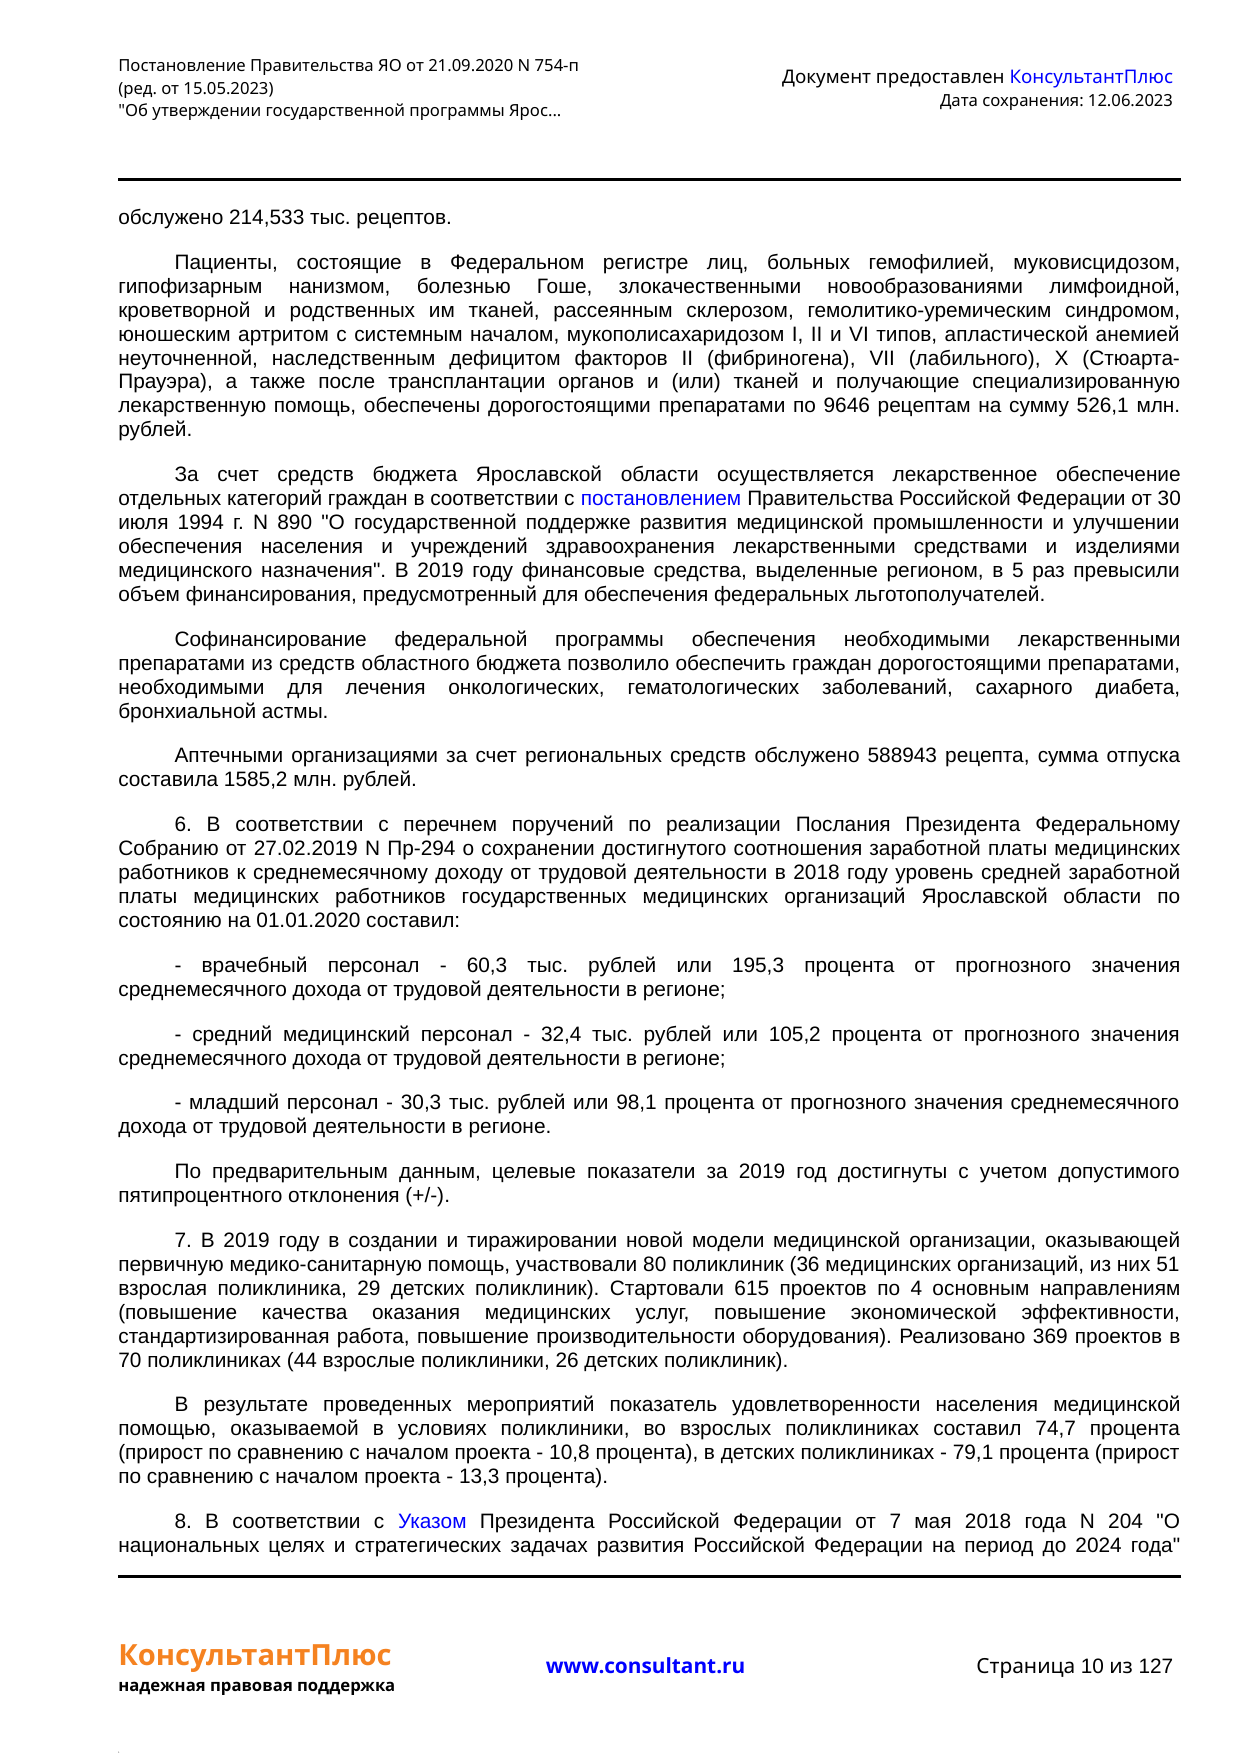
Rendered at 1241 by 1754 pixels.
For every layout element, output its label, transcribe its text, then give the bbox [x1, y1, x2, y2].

text Софинансирование федеральной программы обеспечения необходимыми лекарственными препаратами из средств областного бюджета позволило обеспечить граждан дорогостоящими препаратами, необходимыми для лечения онкологических, гематологических заболеваний, сахарного диабета, бронхиальной астмы. [118, 627, 1181, 722]
text - средний медицинский персонал - 32,4 тыс. рублей или 105,2 процента от прогнозного значения среднемесячного дохода от трудовой деятельности в регионе; [118, 1021, 1181, 1069]
text По предварительным данным, целевые показатели за 2019 год достигнуты с учетом допустимого пятипроцентного отклонения (+/-). [118, 1159, 1181, 1207]
text - младший персонал - 30,3 тыс. рублей или 98,1 процента от прогнозного значения среднемесячного дохода от трудовой деятельности в регионе. [118, 1090, 1181, 1138]
text 6. В соответствии с перечнем поручений по реализации Послания Президента Федеральному Собранию от 27.02.2019 N Пр-294 о сохранении достигнутого соотношения заработной платы медицинских работников к среднемесячному доходу от трудовой деятельности в 2018 году уровень средней заработной платы медицинских работников государственных медицинских организаций Ярославской области по состоянию на 01.01.2020 составил: [118, 812, 1181, 932]
text Аптечными организациями за счет региональных средств обслужено 588943 рецепта, сумма отпуска составила 1585,2 млн. рублей. [118, 743, 1181, 791]
text За счет средств бюджета Ярославской области осуществляется лекарственное обеспечение отдельных категорий граждан в соответствии с постановлением Правительства Российской Федерации от 30 июля 1994 г. N 890 "О государственной поддержке развития медицинской промышленности и улучшении обеспечения населения и учреждений здравоохранения лекарственными средствами и изделиями медицинского назначения". В 2019 году финансовые средства, выделенные регионом, в 5 раз превысили объем финансирования, предусмотренный для обеспечения федеральных льготополучателей. [118, 462, 1181, 606]
text В результате проведенных мероприятий показатель удовлетворенности населения медицинской помощью, оказываемой в условиях поликлиники, во взрослых поликлиниках составил 74,7 процента (прирост по сравнению с началом проекта - 10,8 процента), в детских поликлиниках - 79,1 процента (прирост по сравнению с началом проекта - 13,3 процента). [118, 1392, 1181, 1488]
text Пациенты, состоящие в Федеральном регистре лиц, больных гемофилией, муковисцидозом, гипофизарным нанизмом, болезнью Гоше, злокачественными новообразованиями лимфоидной, кроветворной и родственных им тканей, рассеянным склерозом, гемолитико-уремическим синдромом, юношеским артритом с системным началом, мукополисахаридозом I, II и VI типов, апластической анемией неуточненной, наследственным дефицитом факторов II (фибриногена), VII (лабильного), X (Стюарта-Прауэра), а также после трансплантации органов и (или) тканей и получающие специализированную лекарственную помощь, обеспечены дорогостоящими препаратами по 9646 рецептам на сумму 526,1 млн. рублей. [118, 249, 1181, 441]
text - врачебный персонал - 60,3 тыс. рублей или 195,3 процента от прогнозного значения среднемесячного дохода от трудовой деятельности в регионе; [118, 953, 1181, 1001]
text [118, 205, 1181, 229]
text 7. В 2019 году в создании и тиражировании новой модели медицинской организации, оказывающей первичную медико-санитарную помощь, участвовали 80 поликлиник (36 медицинских организаций, из них 51 взрослая поликлиника, 29 детских поликлиник). Стартовали 615 проектов по 4 основным направлениям (повышение качества оказания медицинских услуг, повышение экономической эффективности, стандартизированная работа, повышение производительности оборудования). Реализовано 369 проектов в 70 поликлиниках (44 взрослые поликлиники, 26 детских поликлиник). [118, 1228, 1181, 1371]
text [118, 1509, 1181, 1557]
